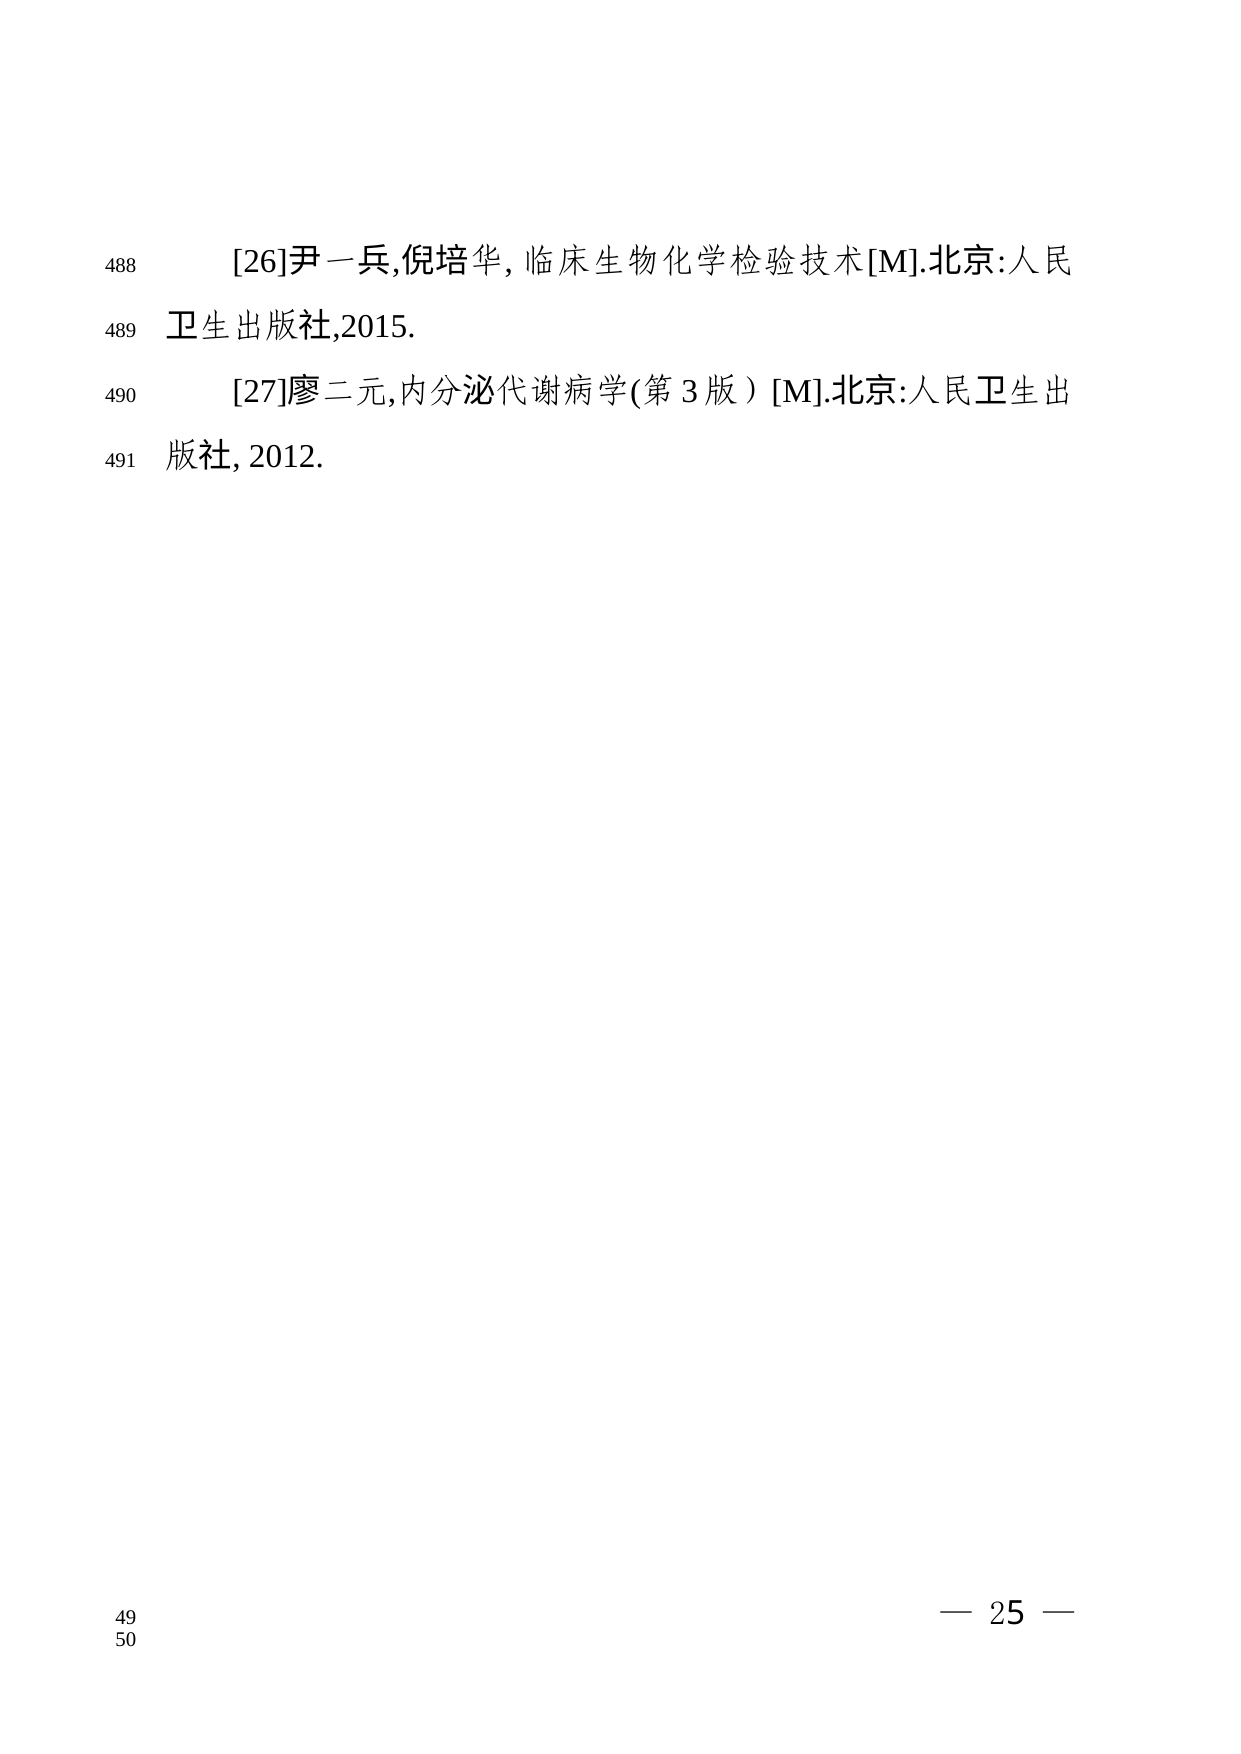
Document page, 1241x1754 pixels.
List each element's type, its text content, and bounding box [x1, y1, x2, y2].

text [26]尹一兵,倪培华, 临床生物化学检验技术[M].北京:人民卫生出版社,2015. [165, 227, 1075, 357]
text [27]廖二元,内分泌代谢病学(第3版）[M].北京:人民卫生出版社, 2012. [165, 357, 1075, 487]
